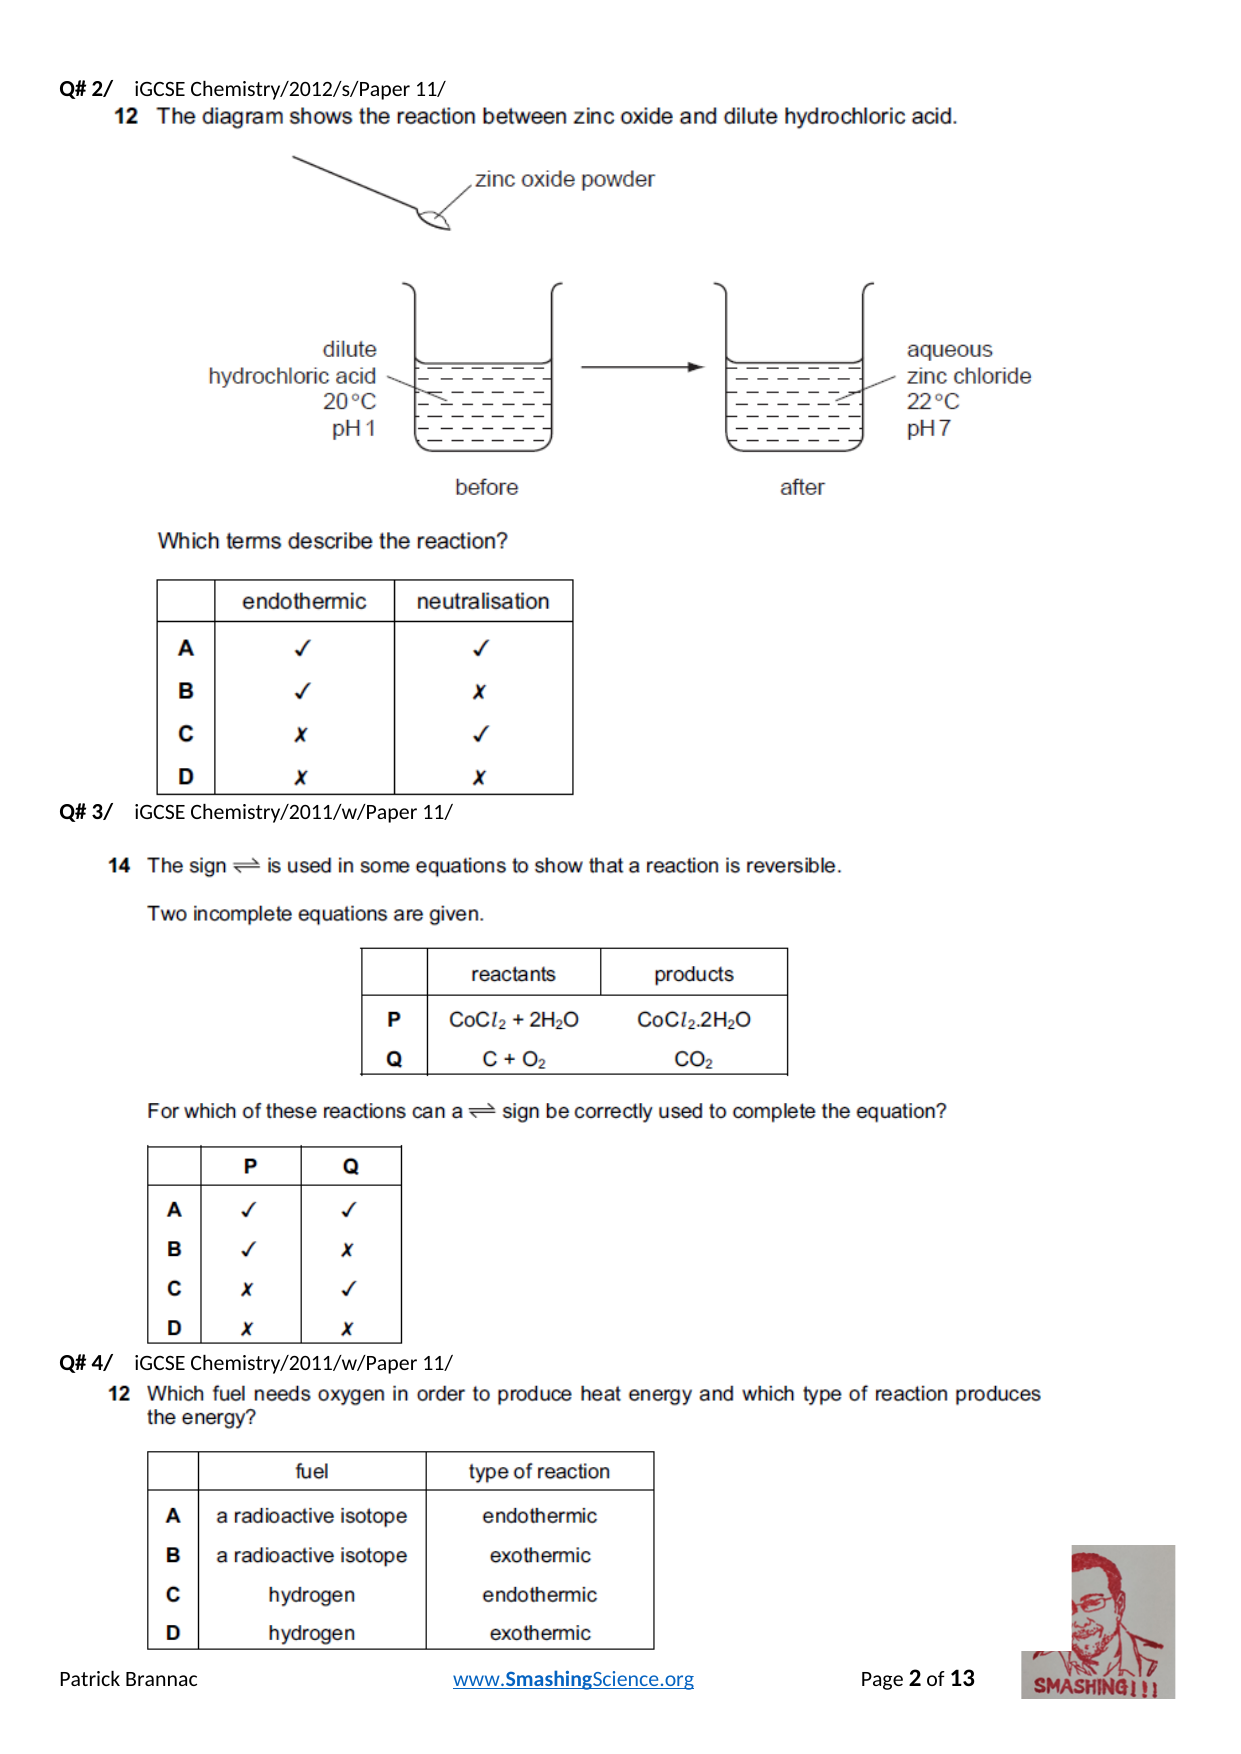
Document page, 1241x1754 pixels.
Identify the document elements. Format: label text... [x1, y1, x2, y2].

text Q# 2/ iGCSE Chemistry/2012/s/Paper 11/ [59, 74, 1090, 102]
text Q# 3/ iGCSE Chemistry/2011/w/Paper 11/ [59, 797, 1090, 825]
picture [1021, 1545, 1176, 1699]
text Q# 4/ iGCSE Chemistry/2011/w/Paper 11/ [59, 1348, 1090, 1377]
